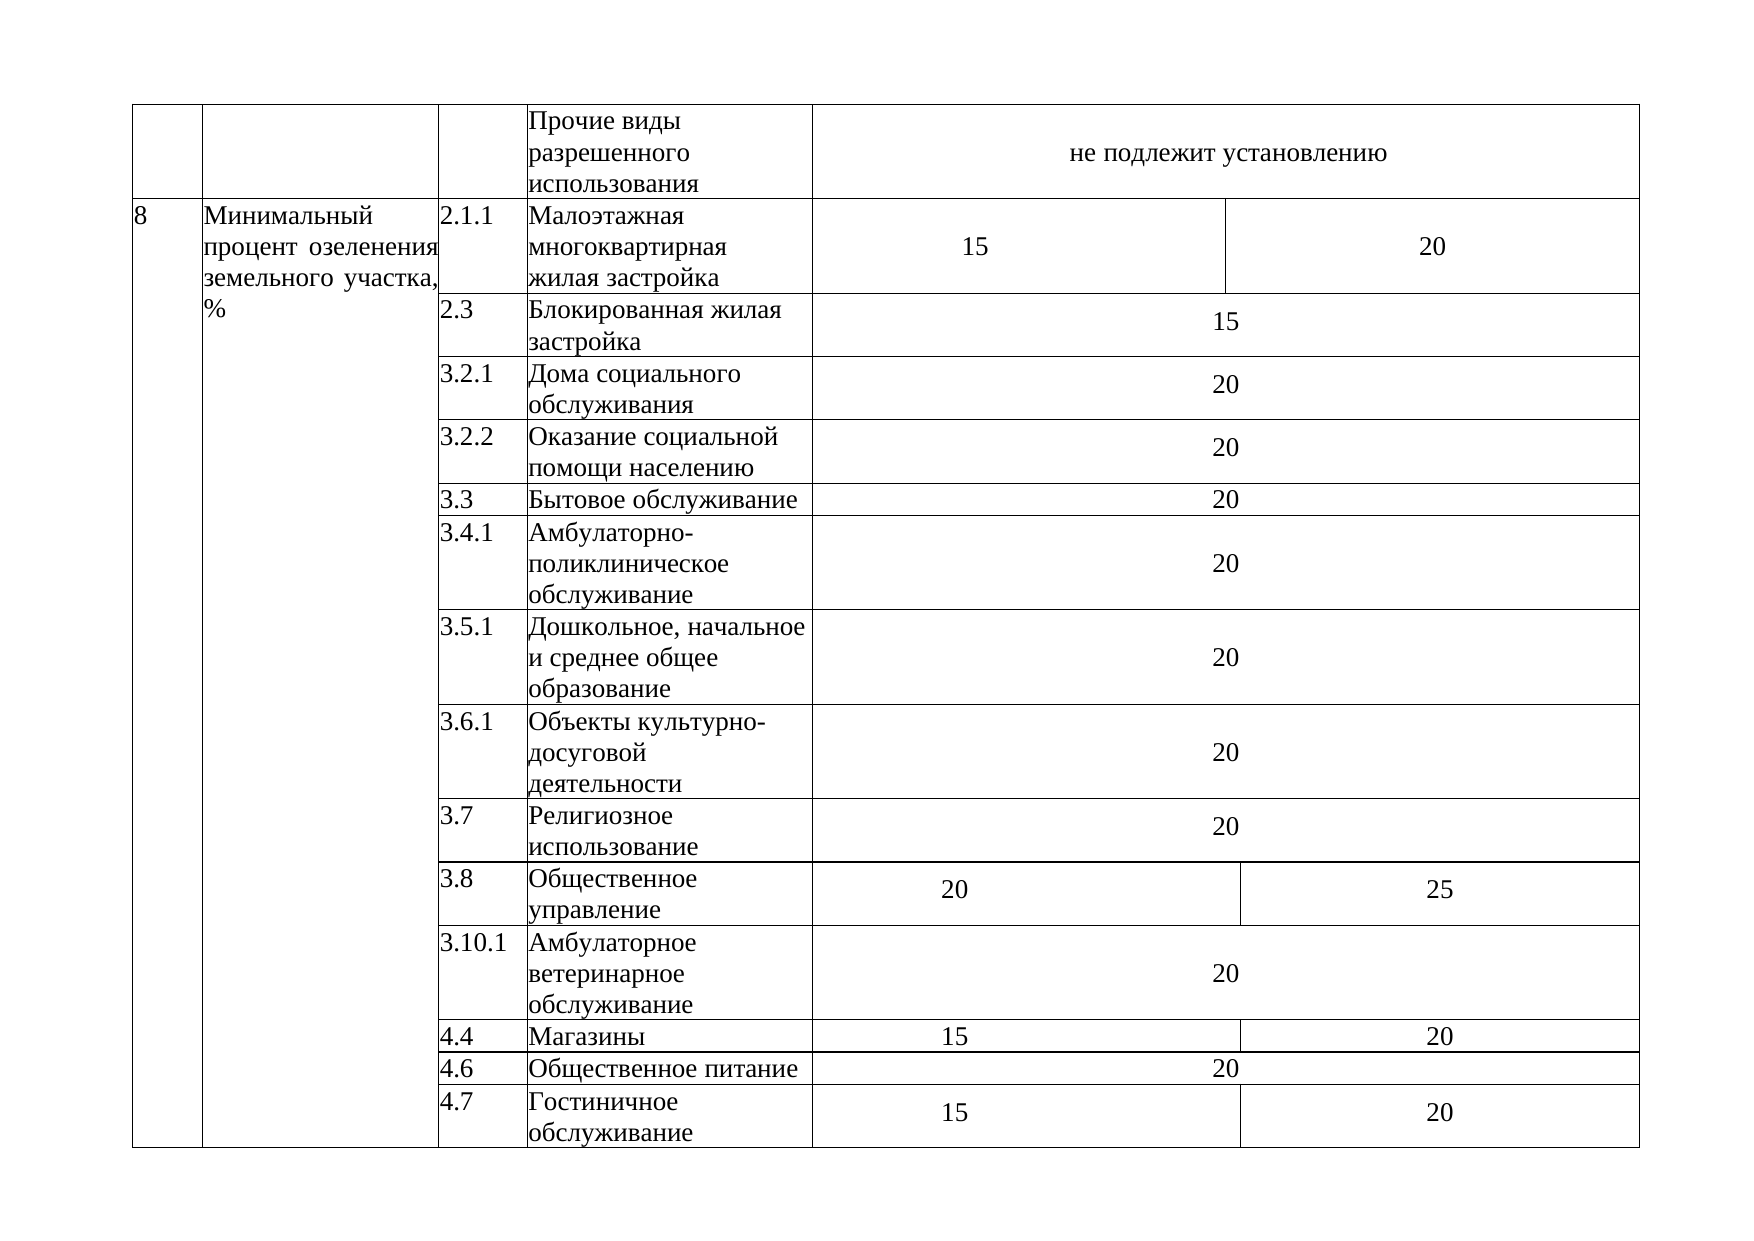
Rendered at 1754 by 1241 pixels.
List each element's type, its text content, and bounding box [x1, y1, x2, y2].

table_cell 3.3 [439, 484, 527, 514]
table_cell 4.6 [439, 1053, 527, 1083]
table_cell 4.4 [439, 1020, 527, 1051]
table_cell 20 [1241, 1020, 1639, 1051]
table_cell Гостиничное обслуживание [528, 1085, 812, 1147]
table_cell 3.2.2 [439, 420, 527, 482]
table_cell 4.7 [439, 1085, 527, 1147]
table_cell 20 [813, 863, 1240, 925]
table_cell 3.10.1 [439, 926, 527, 1019]
table_cell 8 [133, 199, 202, 1147]
table_cell Прочие виды разрешенного использования [528, 105, 812, 198]
table_cell Общественное питание [528, 1053, 812, 1083]
table_cell Амбулаторное ветеринарное обслуживание [528, 926, 812, 1019]
table_cell 15 [813, 1085, 1240, 1147]
table_cell 20 [813, 799, 1639, 861]
table_cell Оказание социальной помощи населению [528, 420, 812, 482]
table_cell не подлежит установлению [813, 105, 1639, 198]
table_cell [439, 105, 527, 198]
table_cell 25 [1241, 863, 1639, 925]
table_cell 20 [813, 1053, 1639, 1083]
table_cell 20 [813, 420, 1639, 482]
table_cell 2.1.1 [439, 199, 527, 292]
table_cell Объекты культурно- досуговой деятельности [528, 705, 812, 798]
table_cell Дошкольное, начальное и среднее общее образование [528, 610, 812, 703]
table_cell 2.3 [439, 294, 527, 356]
table_cell 20 [813, 516, 1639, 609]
table_cell 20 [813, 926, 1639, 1019]
table_cell 3.8 [439, 863, 527, 925]
table_cell 3.2.1 [439, 357, 527, 419]
table_cell Магазины [528, 1020, 812, 1051]
table_cell Общественное управление [528, 863, 812, 925]
table_cell 15 [813, 1020, 1240, 1051]
table_cell 3.7 [439, 799, 527, 861]
table_cell 3.4.1 [439, 516, 527, 609]
table_cell 20 [813, 357, 1639, 419]
table_cell 15 [813, 294, 1639, 356]
table_cell Блокированная жилая застройка [528, 294, 812, 356]
table_cell Бытовое обслуживание [528, 484, 812, 514]
table_cell 20 [813, 610, 1639, 703]
table_cell Малоэтажная многоквартирная жилая застройка [528, 199, 812, 292]
table_cell Минимальный процент озеленения земельного участка, % [203, 199, 438, 1147]
table_cell 20 [813, 705, 1639, 798]
table_cell 20 [813, 484, 1639, 514]
table_cell 3.5.1 [439, 610, 527, 703]
table_cell 3.6.1 [439, 705, 527, 798]
table_cell 20 [1226, 199, 1639, 292]
table_cell 15 [813, 199, 1225, 292]
table_cell 20 [1241, 1085, 1639, 1147]
table_cell Дома социального обслуживания [528, 357, 812, 419]
table_cell Религиозное использование [528, 799, 812, 861]
table_cell Амбулаторно- поликлиническое обслуживание [528, 516, 812, 609]
